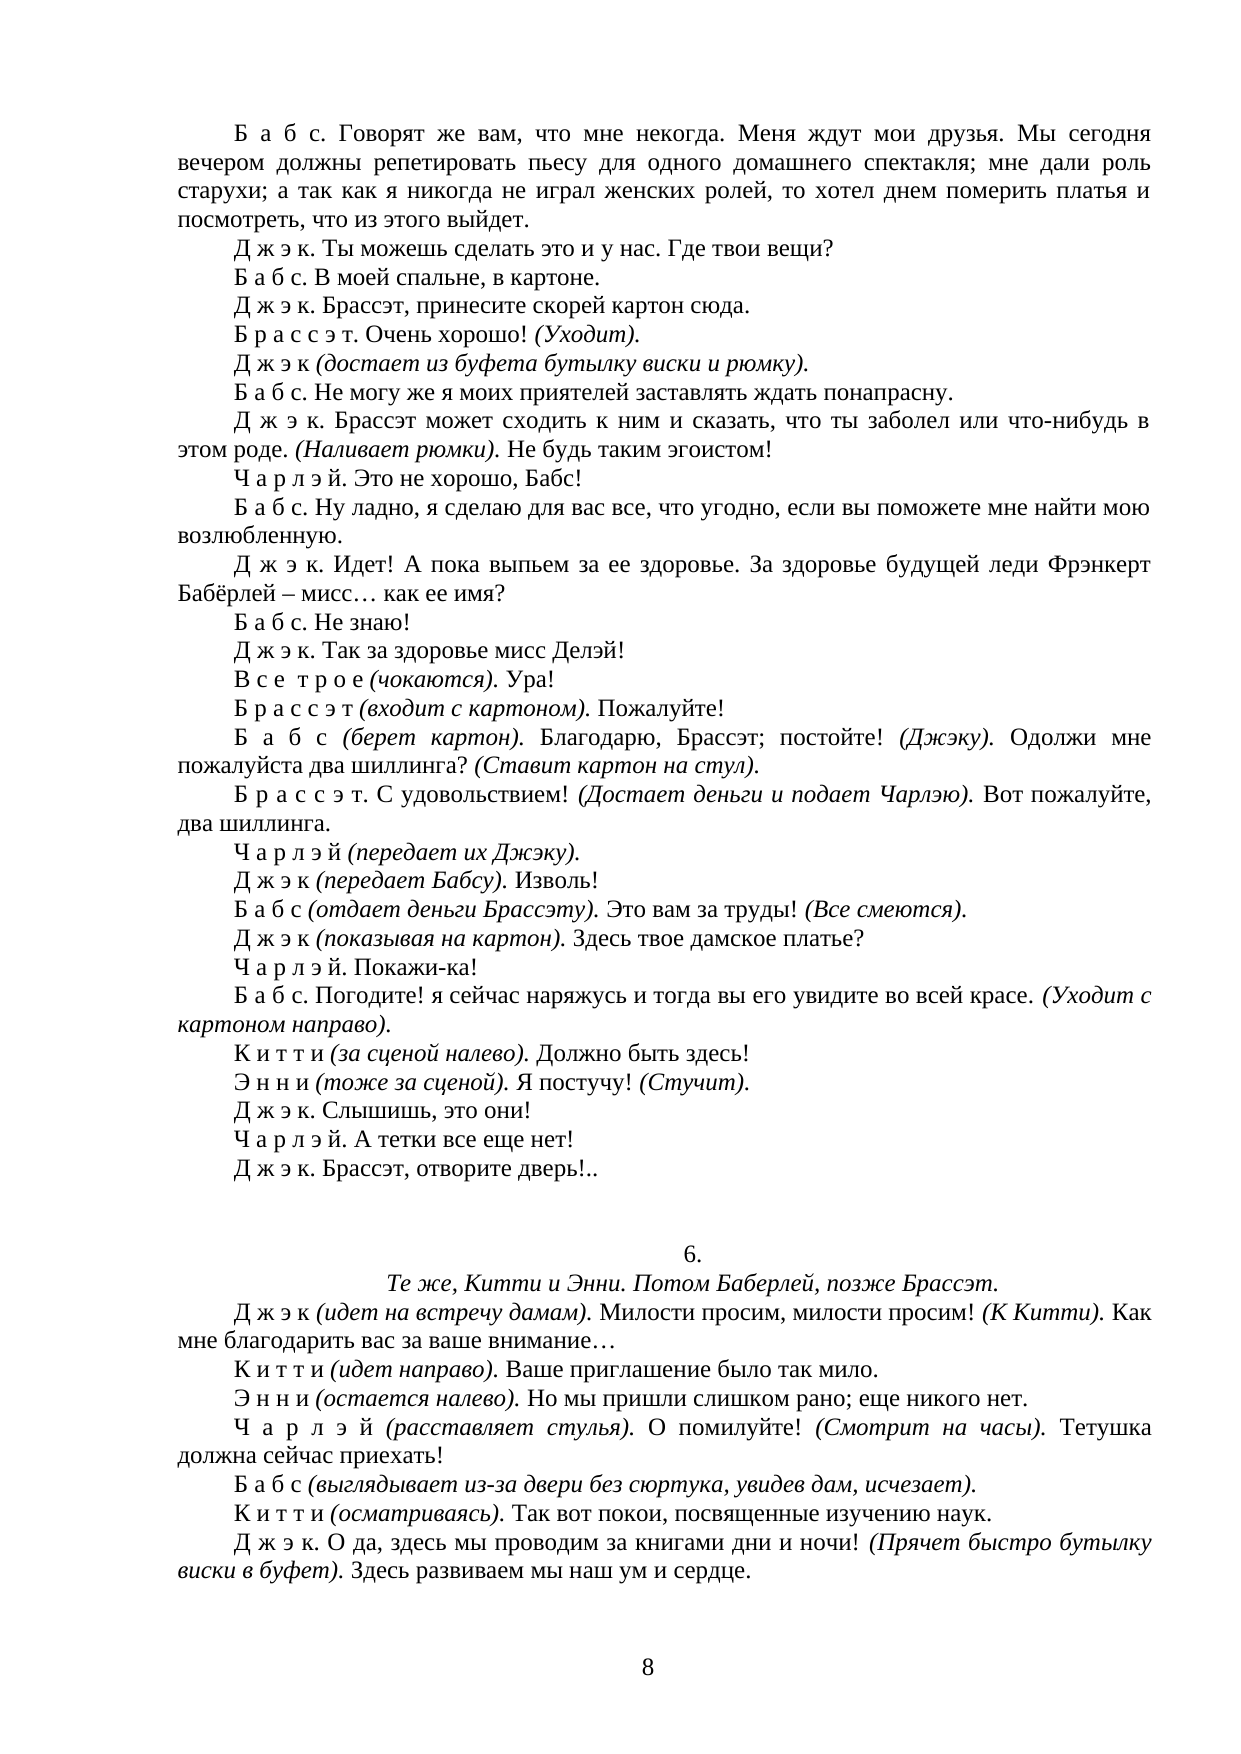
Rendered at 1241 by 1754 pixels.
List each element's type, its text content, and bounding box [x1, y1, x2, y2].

text Д ж э к. Брассэт, отворите дверь!.. [177, 1153, 1152, 1182]
text К и т т и (идет направо). Ваше приглашение было так мило. [177, 1354, 1152, 1383]
text Б р а с с э т. Очень хорошо! (Уходит). [177, 319, 1152, 348]
text Б а б с. Говорят же вам, что мне некогда. Меня ждут мои друзья. Мы сегодня вечером должны репетировать пьесу для одного домашнего спектакля; мне дали роль старухи; а так как я никогда не играл женских ролей, то хотел днем померить платья и посмотреть, что из этого выйдет. [177, 118, 1152, 233]
text Б а б с (отдает деньги Брассэту). Это вам за труды! (Все смеются). [177, 894, 1152, 923]
text Б р а с с э т (входит с картоном). Пожалуйте! [177, 693, 1152, 722]
text Б а б с. Погодите! я сейчас наряжусь и тогда вы его увидите во всей красе. (Уходит с картоном направо). [177, 981, 1152, 1038]
text Э н н и (тоже за сценой). Я постучу! (Стучит). [177, 1067, 1152, 1096]
text Д ж э к (показывая на картон). Здесь твое дамское платье? [177, 923, 1152, 952]
text Б а б с. Ну ладно, я сделаю для вас все, что угодно, если вы поможете мне найти мою возлюбленную. [177, 492, 1152, 549]
text Д ж э к (достает из буфета бутылку виски и рюмку). [177, 348, 1152, 377]
text Д ж э к. Брассэт, принесите скорей картон сюда. [177, 291, 1152, 319]
text Те же, Китти и Энни. Потом Баберлей, позже Брассэт. [177, 1268, 1152, 1297]
text Э н н и (остается налево). Но мы пришли слишком рано; еще никого нет. [177, 1383, 1152, 1412]
text Д ж э к (передает Бабсу). Изволь! [177, 866, 1152, 894]
text Д ж э к. Брассэт может сходить к ним и сказать, что ты заболел или что-нибудь в этом роде. (Наливает рюмки). Не будь таким эгоистом! [177, 406, 1152, 463]
text Д ж э к. Идет! А пока выпьем за ее здоровье. За здоровье будущей леди Фрэнкерт Бабёрлей – мисс… как ее имя? [177, 549, 1152, 607]
text Ч а р л э й. Покажи-ка! [177, 952, 1152, 981]
text К и т т и (за сценой налево). Должно быть здесь! [177, 1038, 1152, 1067]
text Ч а р л э й. А тетки все еще нет! [177, 1124, 1152, 1153]
text Б а б с. Не могу же я моих приятелей заставлять ждать понапрасну. [177, 377, 1152, 406]
text Ч а р л э й (расставляет стулья). О помилуйте! (Смотрит на часы). Тетушка должна сейчас приехать! [177, 1412, 1152, 1469]
text Д ж э к. Ты можешь сделать это и у нас. Где твои вещи? [177, 233, 1152, 262]
text Д ж э к. Слышишь, это они! [177, 1096, 1152, 1124]
text Б а б с (берет картон). Благодарю, Брассэт; постойте! (Джэку). Одолжи мне пожалуйста два шиллинга? (Ставит картон на стул). [177, 722, 1152, 779]
text 6. [177, 1239, 1152, 1268]
text Б а б с (выглядывает из-за двери без сюртука, увидев дам, исчезает). [177, 1469, 1152, 1498]
text Д ж э к (идет на встречу дамам). Милости просим, милости просим! (К Китти). Как мне благодарить вас за ваше внимание… [177, 1297, 1152, 1354]
text Д ж э к. Так за здоровье мисс Делэй! [177, 636, 1152, 664]
text Ч а р л э й. Это не хорошо, Бабс! [177, 463, 1152, 492]
text Ч а р л э й (передает их Джэку). [177, 837, 1152, 866]
text Б р а с с э т. С удовольствием! (Достает деньги и подает Чарлэю). Вот пожалуйте, два шиллинга. [177, 779, 1152, 837]
text В с е т р о е (чокаются). Ура! [177, 664, 1152, 693]
text Б а б с. Не знаю! [177, 607, 1152, 636]
text Б а б с. В моей спальне, в картоне. [177, 262, 1152, 291]
text К и т т и (осматриваясь). Так вот покои, посвященные изучению наук. [177, 1498, 1152, 1527]
text Д ж э к. О да, здесь мы проводим за книгами дни и ночи! (Прячет быстро бутылку виски в буфет). Здесь развиваем мы наш ум и сердце. [177, 1527, 1152, 1584]
